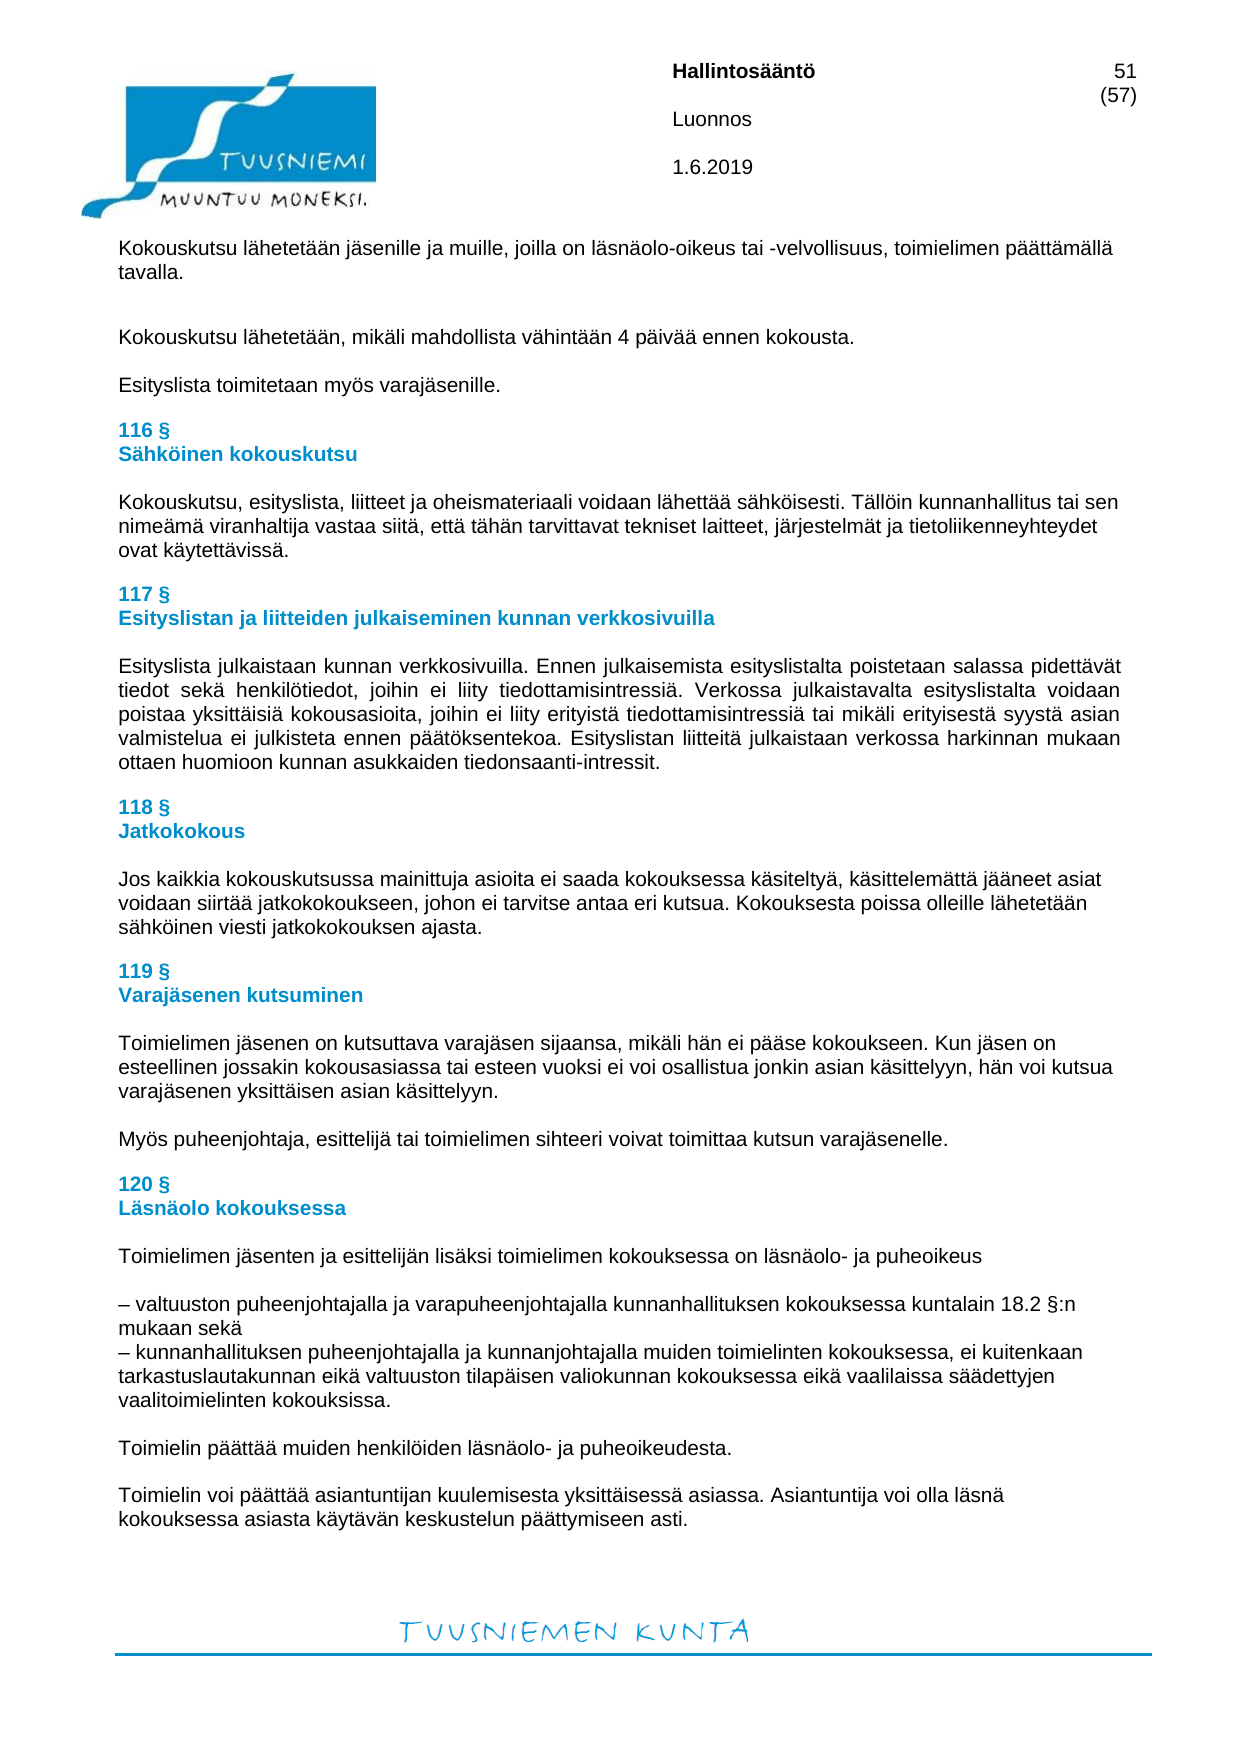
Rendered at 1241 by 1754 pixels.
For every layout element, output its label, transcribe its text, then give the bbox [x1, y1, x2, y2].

subtitle 120 § Läsnäolo kokouksessa [118, 1172, 1122, 1220]
text Esityslista julkaistaan kunnan verkkosivuilla. Ennen julkaisemista esityslistalta poistetaan salassa pidettävät tiedot sekä henkilötiedot, joihin ei liity tiedottamisintressiä. Verkossa julkaistavalta esityslistalta voidaan poistaa yksittäisiä kokousasioita, joihin ei liity erityistä tiedottamisintressiä tai mikäli erityisestä syystä asian valmistelua ei julkisteta ennen päätöksentekoa. Esityslistan liitteitä julkaistaan verkossa harkinnan mukaan ottaen huomioon kunnan asukkaiden tiedonsaanti-intressit. [118, 654, 1122, 774]
text Kokouskutsu, esityslista, liitteet ja oheismateriaali voidaan lähettää sähköisesti. Tällöin kunnanhallitus tai sen nimeämä viranhaltija vastaa siitä, että tähän tarvittavat tekniset laitteet, järjestelmät ja tietoliikenneyhteydet ovat käytettävissä. [118, 489, 1122, 561]
text Toimielimen jäsenen on kutsuttava varajäsen sijaansa, mikäli hän ei pääse kokoukseen. Kun jäsen on esteellinen jossakin kokousasiassa tai esteen vuoksi ei voi osallistua jonkin asian käsittelyyn, hän voi kutsua varajäsenen yksittäisen asian käsittelyyn. [118, 1031, 1122, 1103]
text – valtuuston puheenjohtajalla ja varapuheenjohtajalla kunnanhallituksen kokouksessa kuntalain 18.2 §:n mukaan sekä [118, 1292, 1122, 1339]
text Esityslista toimitetaan myös varajäsenille. [118, 373, 1122, 397]
text Toimielin päättää muiden henkilöiden läsnäolo- ja puheoikeudesta. [118, 1435, 1122, 1459]
subtitle 116 § Sähköinen kokouskutsu [118, 418, 1122, 466]
subtitle 118 § Jatkokokous [118, 795, 1122, 843]
text Toimielimen jäsenten ja esittelijän lisäksi toimielimen kokouksessa on läsnäolo- ja puheoikeus [118, 1244, 1122, 1268]
text Kokouskutsu lähetetään, mikäli mahdollista vähintään 4 päivää ennen kokousta. [118, 325, 1122, 349]
subtitle 117 § Esityslistan ja liitteiden julkaiseminen kunnan verkkosivuilla [118, 582, 1122, 630]
text Myös puheenjohtaja, esittelijä tai toimielimen sihteeri voivat toimittaa kutsun varajäsenelle. [118, 1127, 1122, 1151]
text Jos kaikkia kokouskutsussa mainittuja asioita ei saada kokouksessa käsiteltyä, käsittelemättä jääneet asiat voidaan siirtää jatkokokoukseen, johon ei tarvitse antaa eri kutsua. Kokouksesta poissa olleille lähetetään sähköinen viesti jatkokokouksen ajasta. [118, 867, 1122, 938]
text Kokouskutsu lähetetään jäsenille ja muille, joilla on läsnäolo-oikeus tai -velvollisuus, toimielimen päättämällä tavalla. [118, 236, 1122, 284]
picture [81, 70, 377, 219]
text – kunnanhallituksen puheenjohtajalla ja kunnanjohtajalla muiden toimielinten kokouksessa, ei kuitenkaan tarkastuslautakunnan eikä valtuuston tilapäisen valiokunnan kokouksessa eikä vaalilaissa säädettyjen vaalitoimielinten kokouksissa. [118, 1339, 1122, 1411]
picture [372, 1598, 775, 1652]
text Toimielin voi päättää asiantuntijan kuulemisesta yksittäisessä asiassa. Asiantuntija voi olla läsnä kokouksessa asiasta käytävän keskustelun päättymiseen asti. [118, 1483, 1122, 1531]
subtitle 119 § Varajäsenen kutsuminen [118, 959, 1122, 1007]
